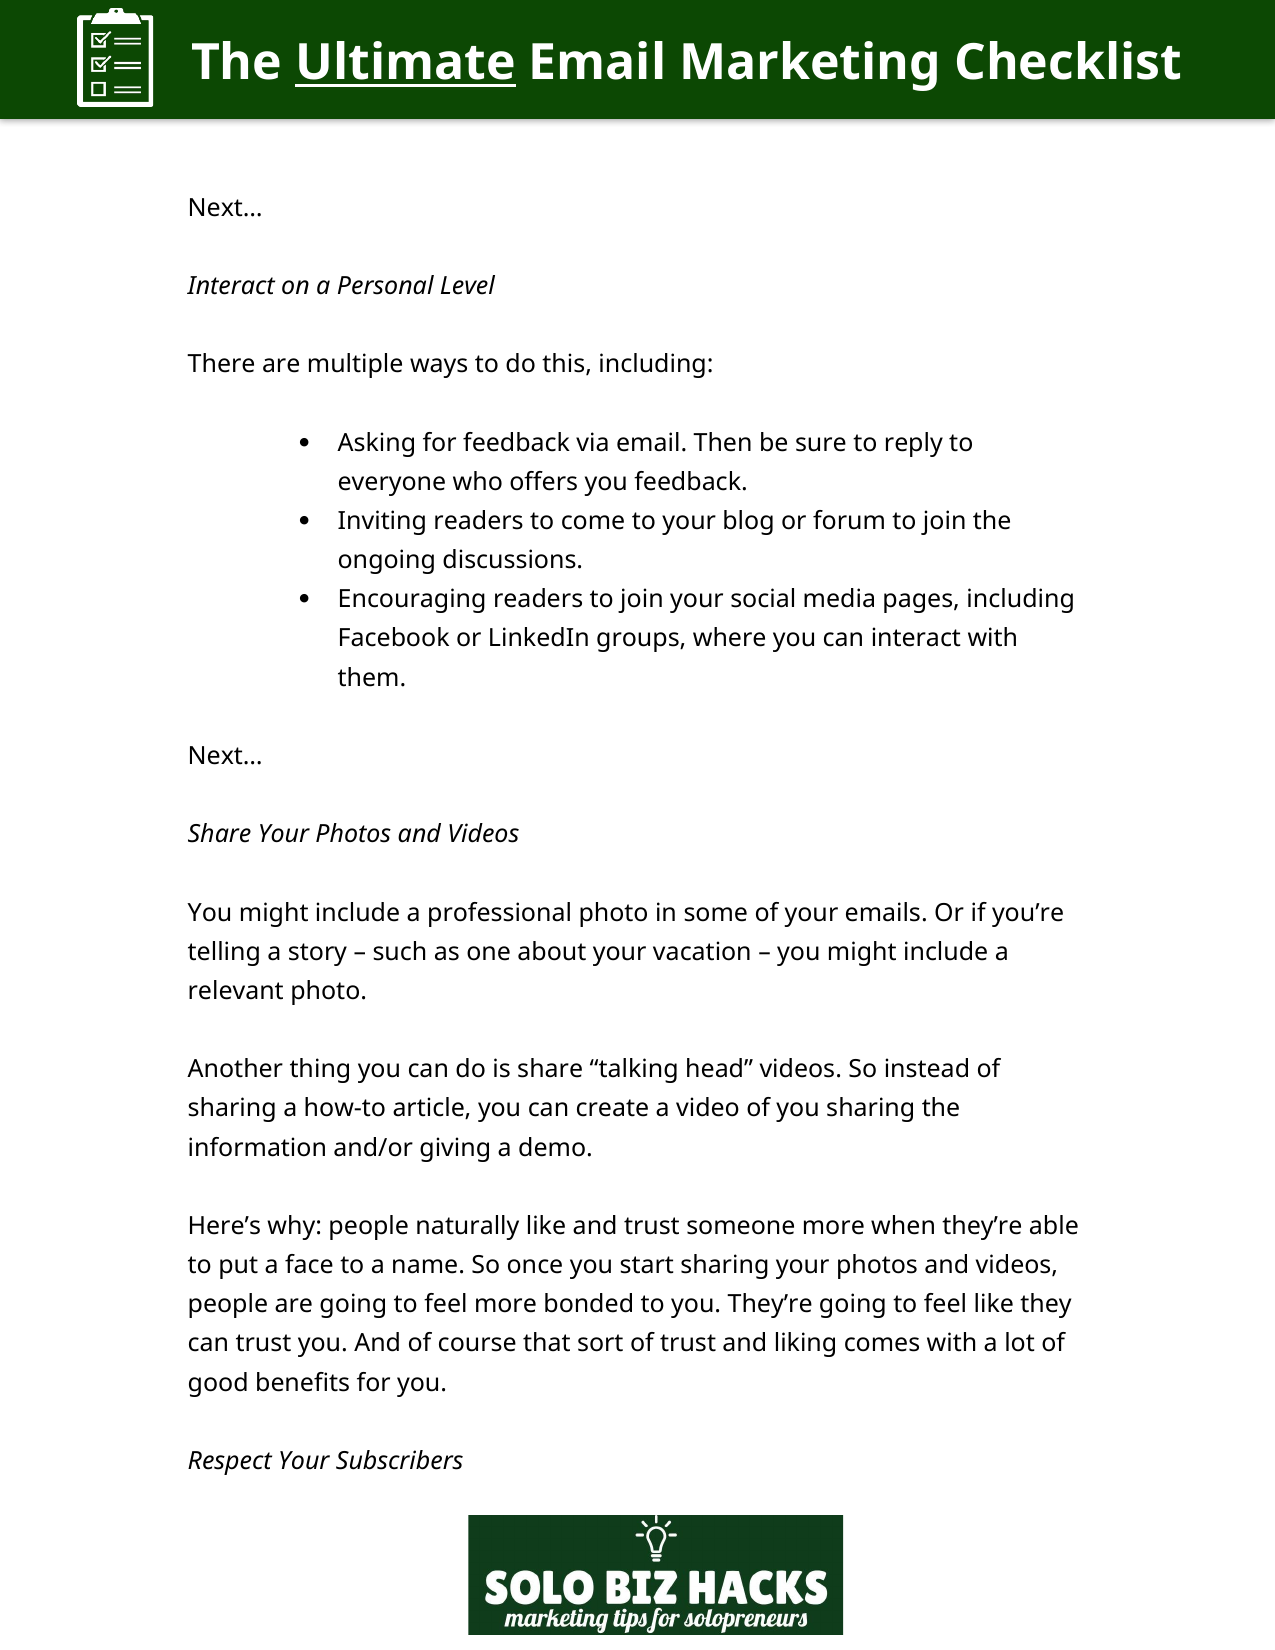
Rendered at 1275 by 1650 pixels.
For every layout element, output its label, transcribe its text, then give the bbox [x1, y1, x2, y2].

text Respect Your Subscribers [187, 1442, 1087, 1477]
text There are multiple ways to do this, including: [187, 346, 1087, 380]
text Another thing you can do is share “talking head” videos. So instead of sharing a how-to article, you can create a video of you sharing the information and/or giving a demo. [187, 1051, 1087, 1163]
list Encouraging readers to join your social media pages, including Facebook or LinkedIn groups, where you can interact with them. [300, 581, 1087, 693]
text You might include a professional photo in some of your emails. Or if you’re telling a story – such as one about your vacation – you might include a relevant photo. [187, 894, 1087, 1007]
list Asking for feedback via email. Then be sure to reply to everyone who offers you feedback. [300, 424, 1087, 497]
picture [77, 8, 154, 107]
text Here’s why: people naturally like and trust someone more when they’re able to put a face to a name. So once you start sharing your photos and videos, people are going to feel more bonded to you. They’re going to feel like they can trust you. And of course that sort of trust and liking comes with a lot of good benefits for you. [187, 1207, 1087, 1398]
text Next… [187, 737, 1087, 772]
picture [468, 1515, 844, 1635]
text Interact on a Personal Level [187, 267, 1087, 302]
list Inviting readers to come to your blog or forum to join the ongoing discussions. [300, 502, 1087, 576]
text Next… [187, 150, 1087, 223]
text Share Your Photos and Videos [187, 816, 1087, 850]
